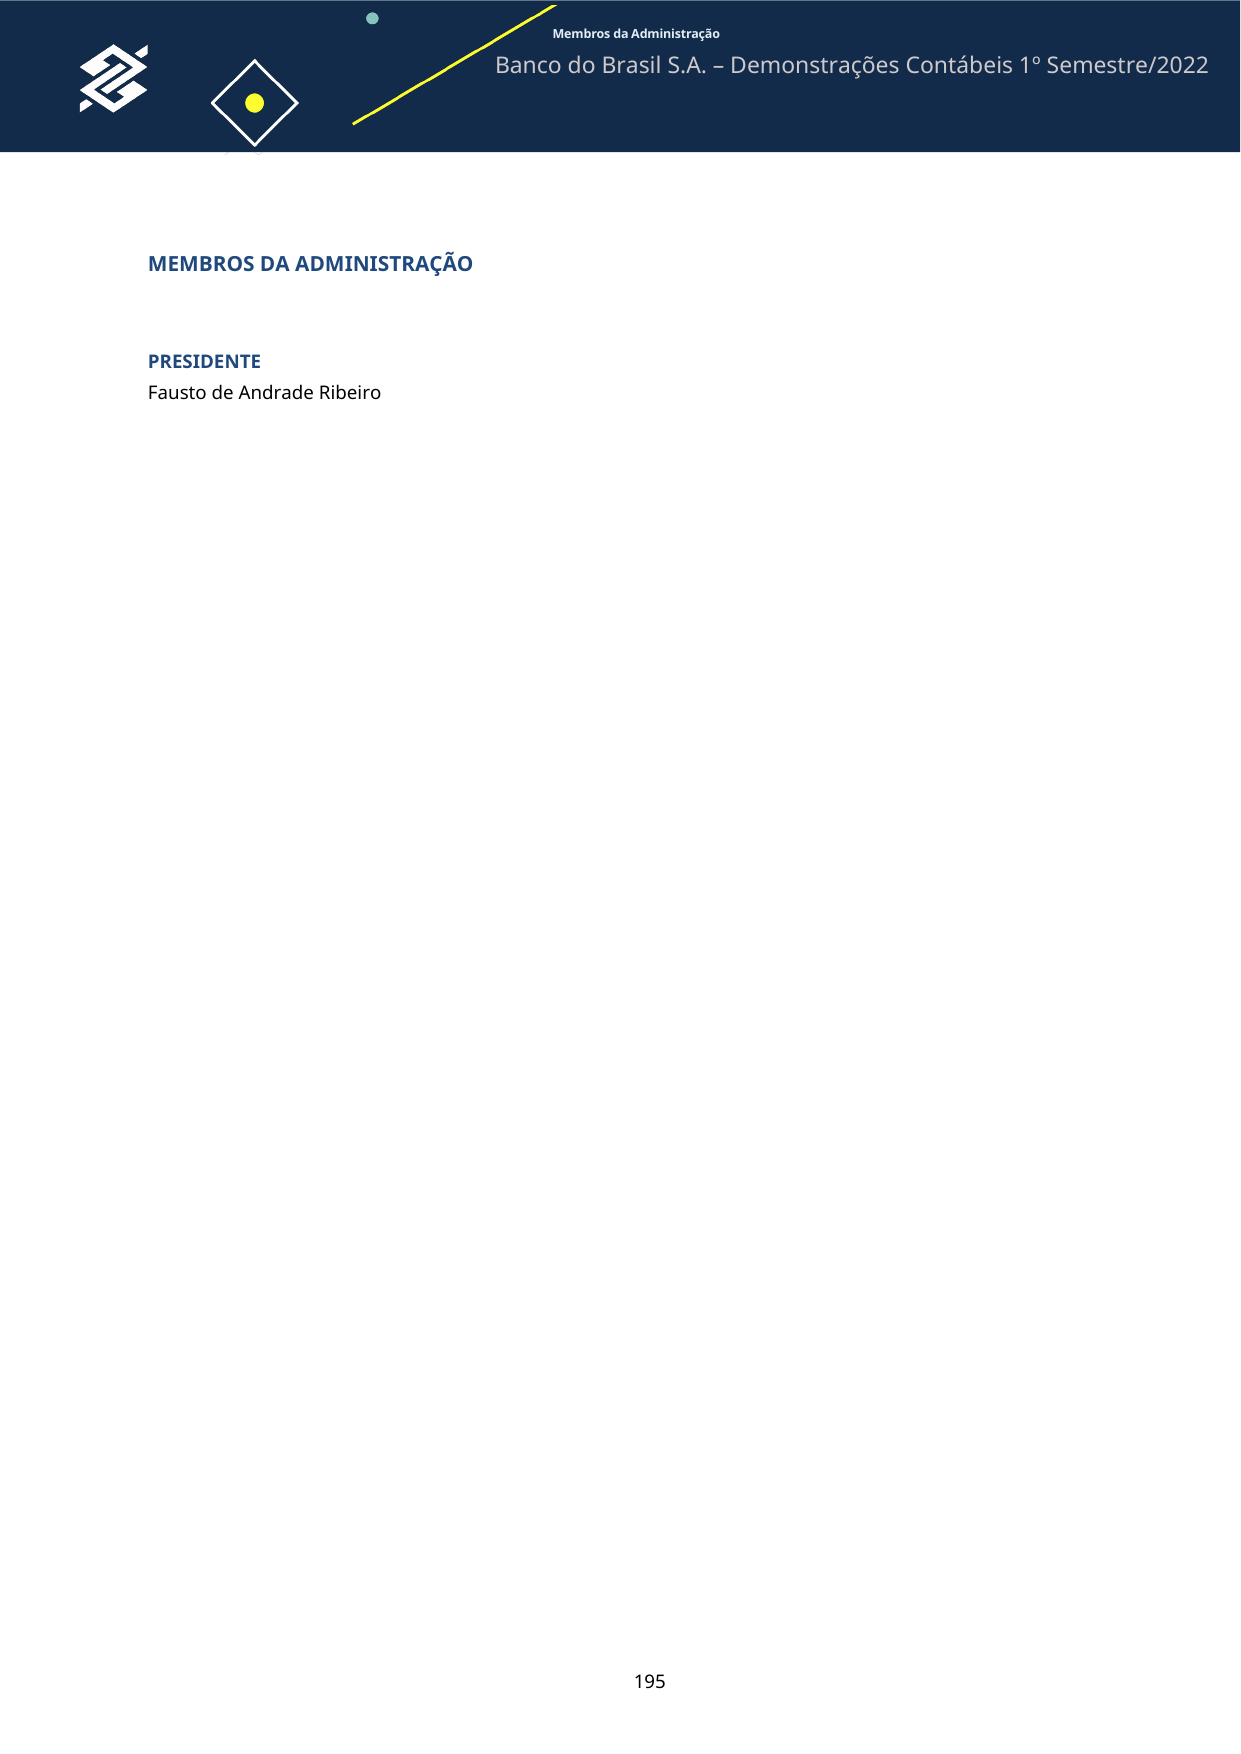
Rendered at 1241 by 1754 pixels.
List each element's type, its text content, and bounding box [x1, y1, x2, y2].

picture [79, 44, 148, 113]
picture [584, 62, 588, 72]
text Fausto de Andrade Ribeiro [148, 379, 1152, 405]
text Membros da Administração [521, 25, 719, 42]
text MEMBROS DA ADMINISTRAÇÃO [148, 249, 1152, 277]
picture [210, 5, 588, 147]
text PRESIDENTE [148, 348, 1152, 374]
